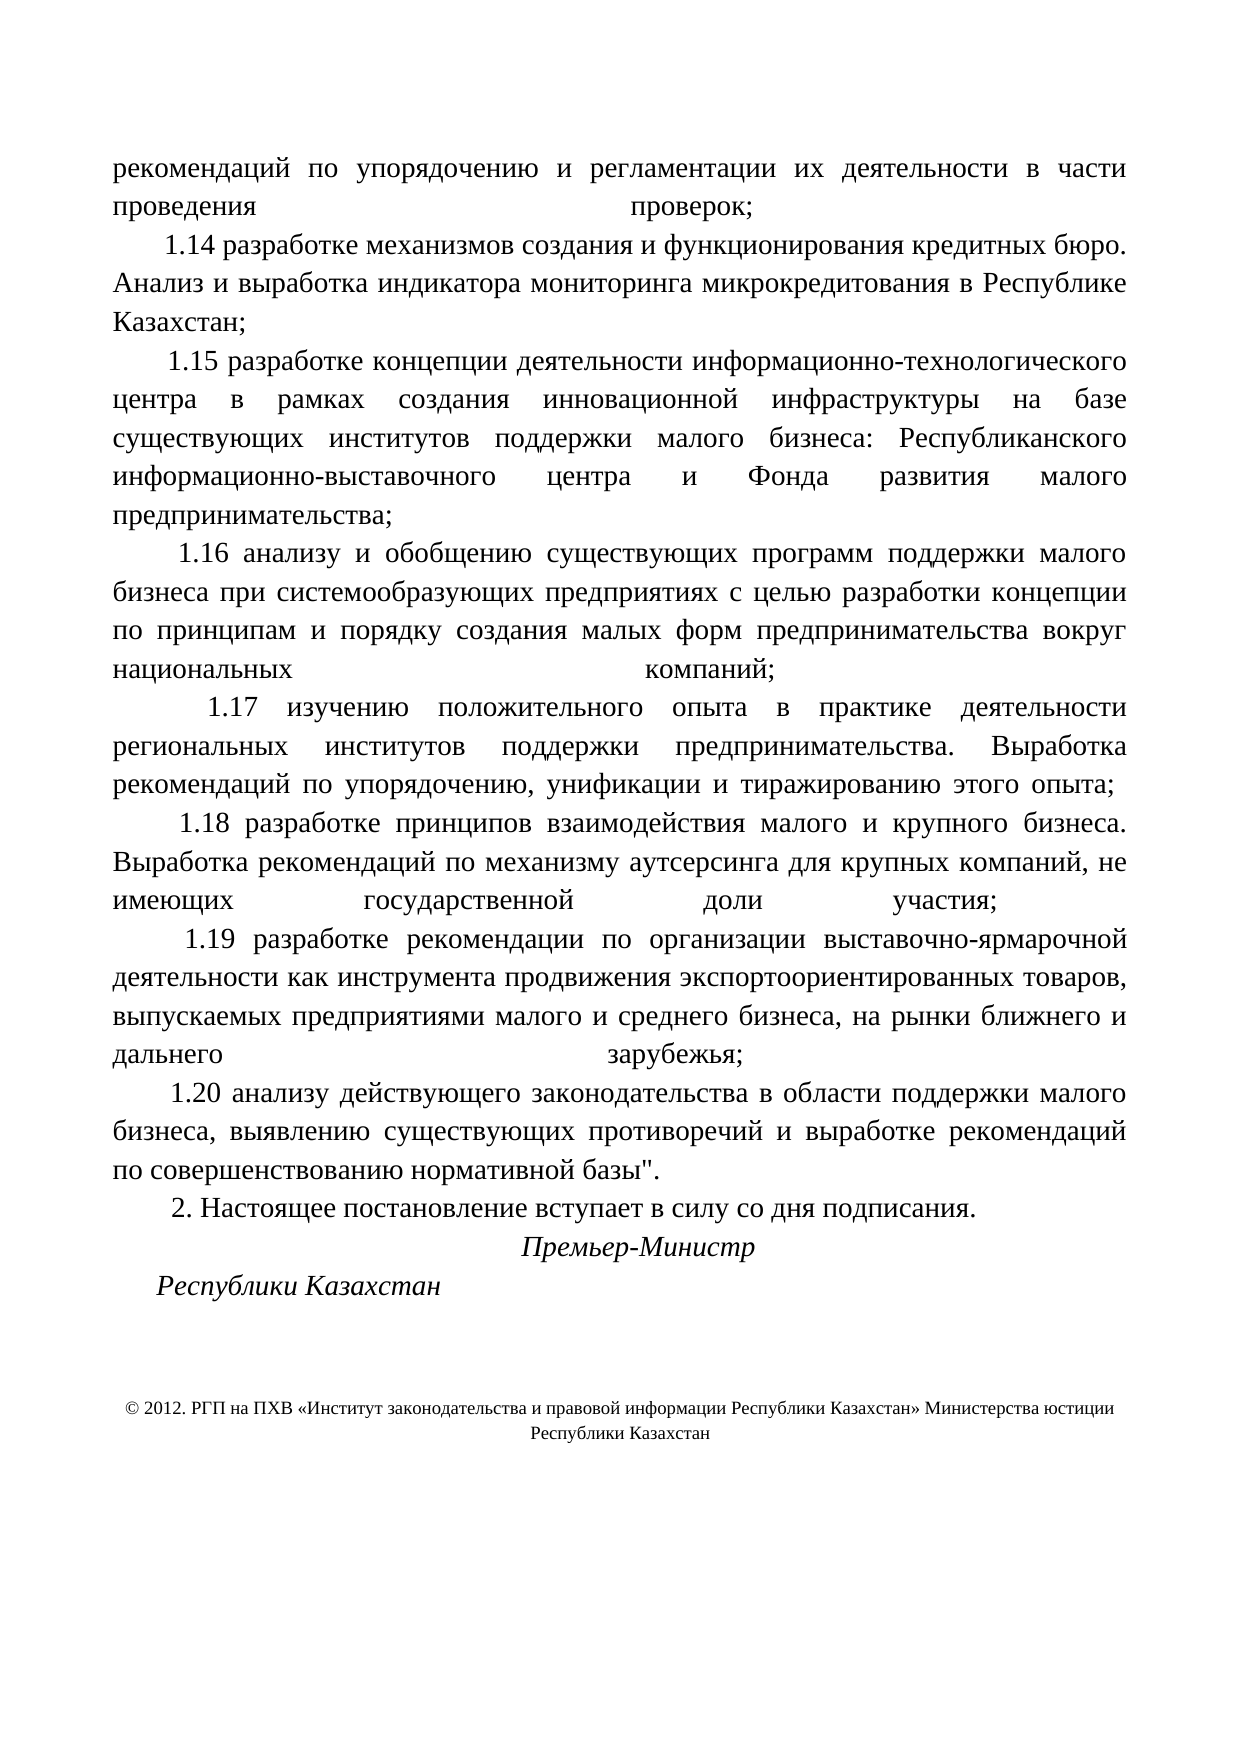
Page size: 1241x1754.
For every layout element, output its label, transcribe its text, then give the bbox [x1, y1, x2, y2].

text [112, 150, 1128, 1186]
text Премьер-Министр Республики Казахстан [112, 1229, 1128, 1301]
text © 2012. РГП на ПХВ «Институт законодательства и правовой информации Республики Казахстан» Министерства юстиции Республики Казахстан [112, 1397, 1128, 1443]
text 2. Настоящее постановление вступает в силу со дня подписания. [112, 1191, 1128, 1224]
